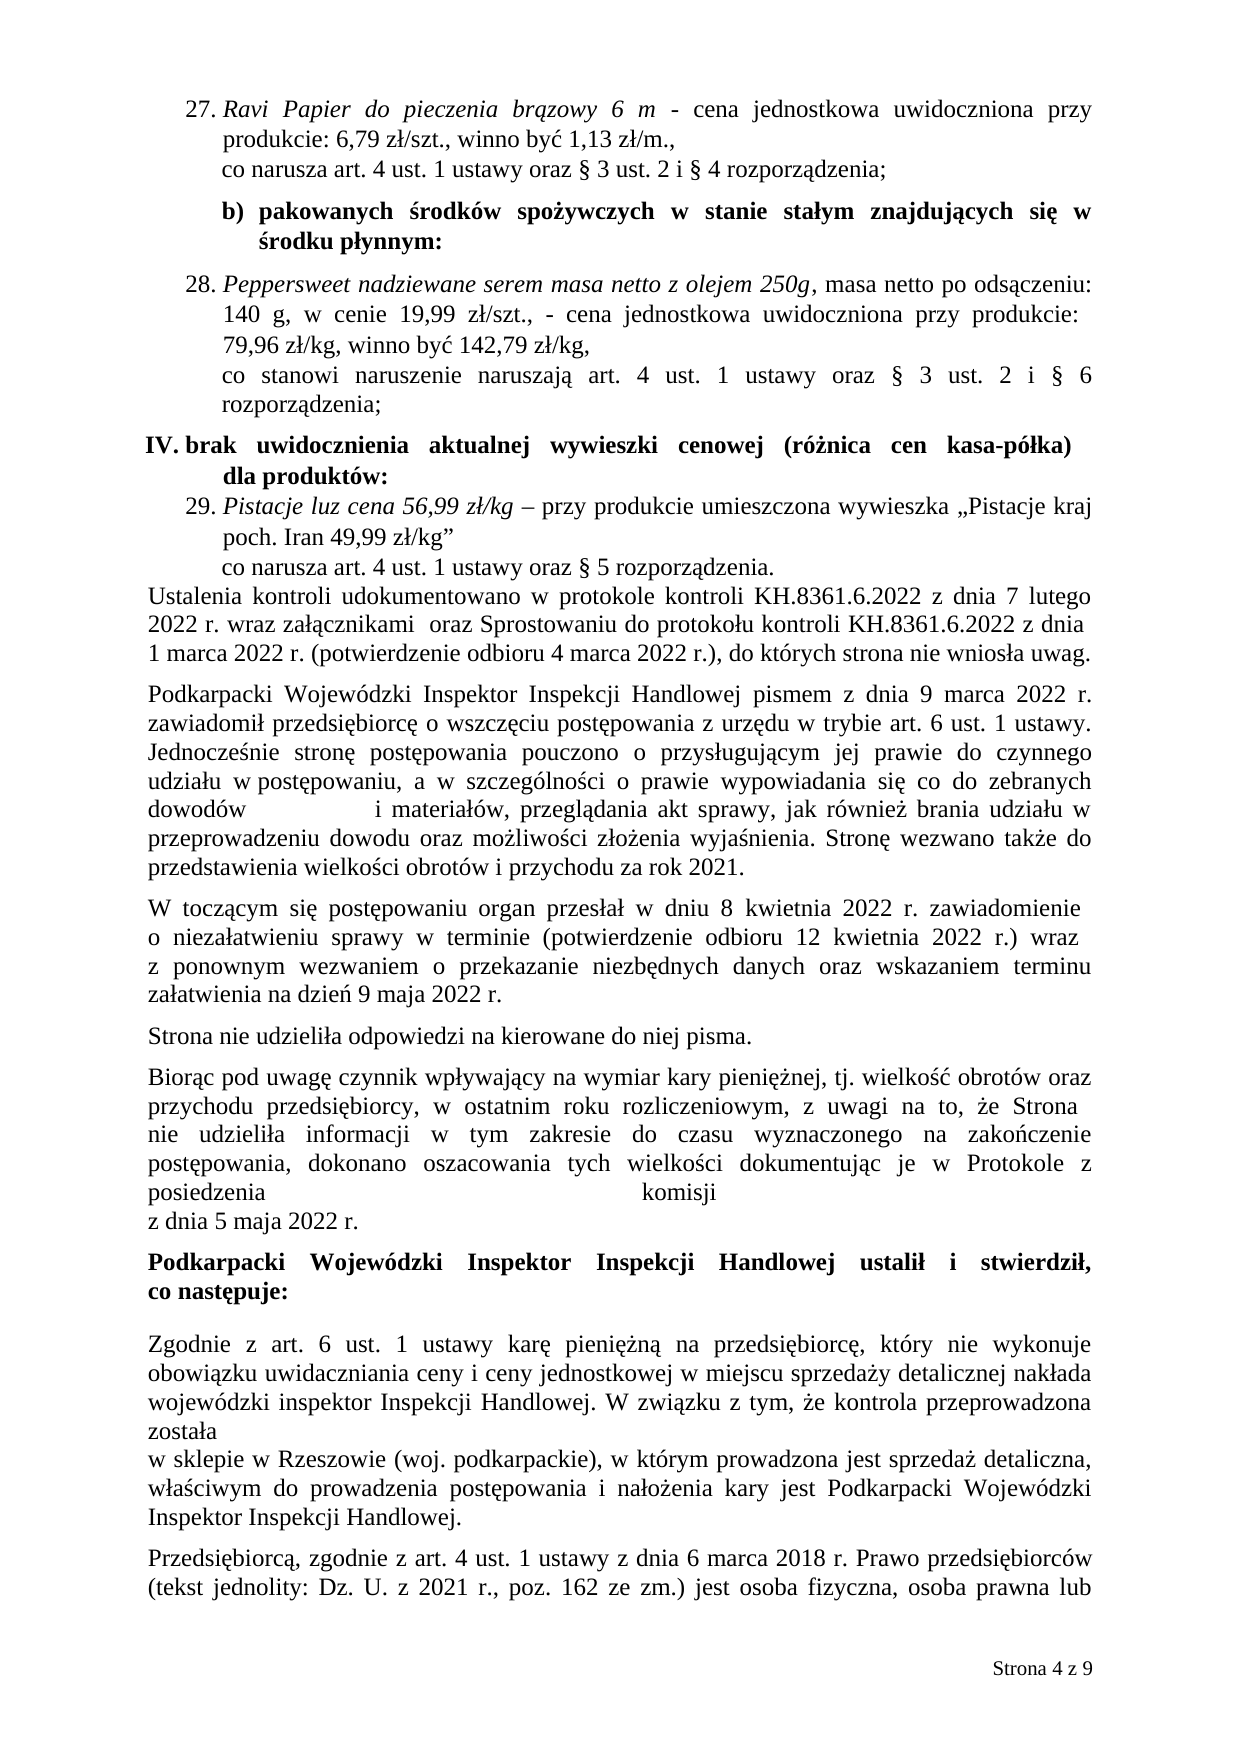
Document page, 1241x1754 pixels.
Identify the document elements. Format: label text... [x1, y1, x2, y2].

text Podkarpacki Wojewódzki Inspektor Inspekcji Handlowej ustalił i stwierdził, co następuje: [148, 1247, 1092, 1304]
list Ravi Papier do pieczenia brązowy 6 m - cena jednostkowa uwidoczniona przy produkcie: 6,79 zł/szt., winno być 1,13 zł/m., [185, 94, 1092, 153]
text co narusza art. 4 ust. 1 ustawy oraz § 3 ust. 2 i § 4 rozporządzenia; [221, 154, 1092, 183]
list brak uwidocznienia aktualnej wywieszki cenowej (różnica cen kasa-półka) dla produktów: [185, 430, 1092, 489]
text Biorąc pod uwagę czynnik wpływający na wymiar kary pieniężnej, tj. wielkość obrotów oraz przychodu przedsiębiorcy, w ostatnim roku rozliczeniowym, z uwagi na to, że Strona nie udzieliła informacji w tym zakresie do czasu wyznaczonego na zakończenie postępowania, dokonano oszacowania tych wielkości dokumentując je w Protokole z posiedzenia komisji z dnia 5 maja 2022 r. [148, 1062, 1092, 1234]
text Strona nie udzieliła odpowiedzi na kierowane do niej pisma. [148, 1021, 1092, 1049]
text W toczącym się postępowaniu organ przesłał w dniu 8 kwietnia 2022 r. zawiadomienie o niezałatwieniu sprawy w terminie (potwierdzenie odbioru 12 kwietnia 2022 r.) wraz z ponownym wezwaniem o przekazanie niezbędnych danych oraz wskazaniem terminu załatwienia na dzień 9 maja 2022 r. [148, 893, 1092, 1008]
list Pistacje luz cena 56,99 zł/kg – przy produkcie umieszczona wywieszka „Pistacje kraj poch. Iran 49,99 zł/kg” [185, 491, 1092, 550]
text co narusza art. 4 ust. 1 ustawy oraz § 5 rozporządzenia. [221, 552, 1092, 581]
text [148, 1543, 1092, 1601]
text Ustalenia kontroli udokumentowano w protokole kontroli KH.8361.6.2022 z dnia 7 lutego 2022 r. wraz załącznikami oraz Sprostowaniu do protokołu kontroli KH.8361.6.2022 z dnia 1 marca 2022 r. (potwierdzenie odbioru 4 marca 2022 r.), do których strona nie wniosła uwag. [148, 581, 1092, 667]
list pakowanych środków spożywczych w stanie stałym znajdujących się w środku płynnym: [222, 196, 1092, 255]
text co stanowi naruszenie naruszają art. 4 ust. 1 ustawy oraz § 3 ust. 2 i § 6 rozporządzenia; [222, 360, 1092, 418]
list Peppersweet nadziewane serem masa netto z olejem 250g, masa netto po odsączeniu: 140 g, w cenie 19,99 zł/szt., - cena jednostkowa uwidoczniona przy produkcie: 79,96 zł/kg, winno być 142,79 zł/kg, [185, 269, 1092, 359]
text Zgodnie z art. 6 ust. 1 ustawy karę pieniężną na przedsiębiorcę, który nie wykonuje obowiązku uwidaczniania ceny i ceny jednostkowej w miejscu sprzedaży detalicznej nakłada wojewódzki inspektor Inspekcji Handlowej. W związku z tym, że kontrola przeprowadzona została w sklepie w Rzeszowie (woj. podkarpackie), w którym prowadzona jest sprzedaż detaliczna, właściwym do prowadzenia postępowania i nałożenia kary jest Podkarpacki Wojewódzki Inspektor Inspekcji Handlowej. [148, 1329, 1092, 1531]
text Podkarpacki Wojewódzki Inspektor Inspekcji Handlowej pismem z dnia 9 marca 2022 r. zawiadomił przedsiębiorcę o wszczęciu postępowania z urzędu w trybie art. 6 ust. 1 ustawy. Jednocześnie stronę postępowania pouczono o przysługującym jej prawie do czynnego udziału w postępowaniu, a w szczególności o prawie wypowiadania się co do zebranych dowodów i materiałów, przeglądania akt sprawy, jak również brania udziału w przeprowadzeniu dowodu oraz możliwości złożenia wyjaśnienia. Stronę wezwano także do przedstawienia wielkości obrotów i przychodu za rok 2021. [148, 679, 1092, 881]
